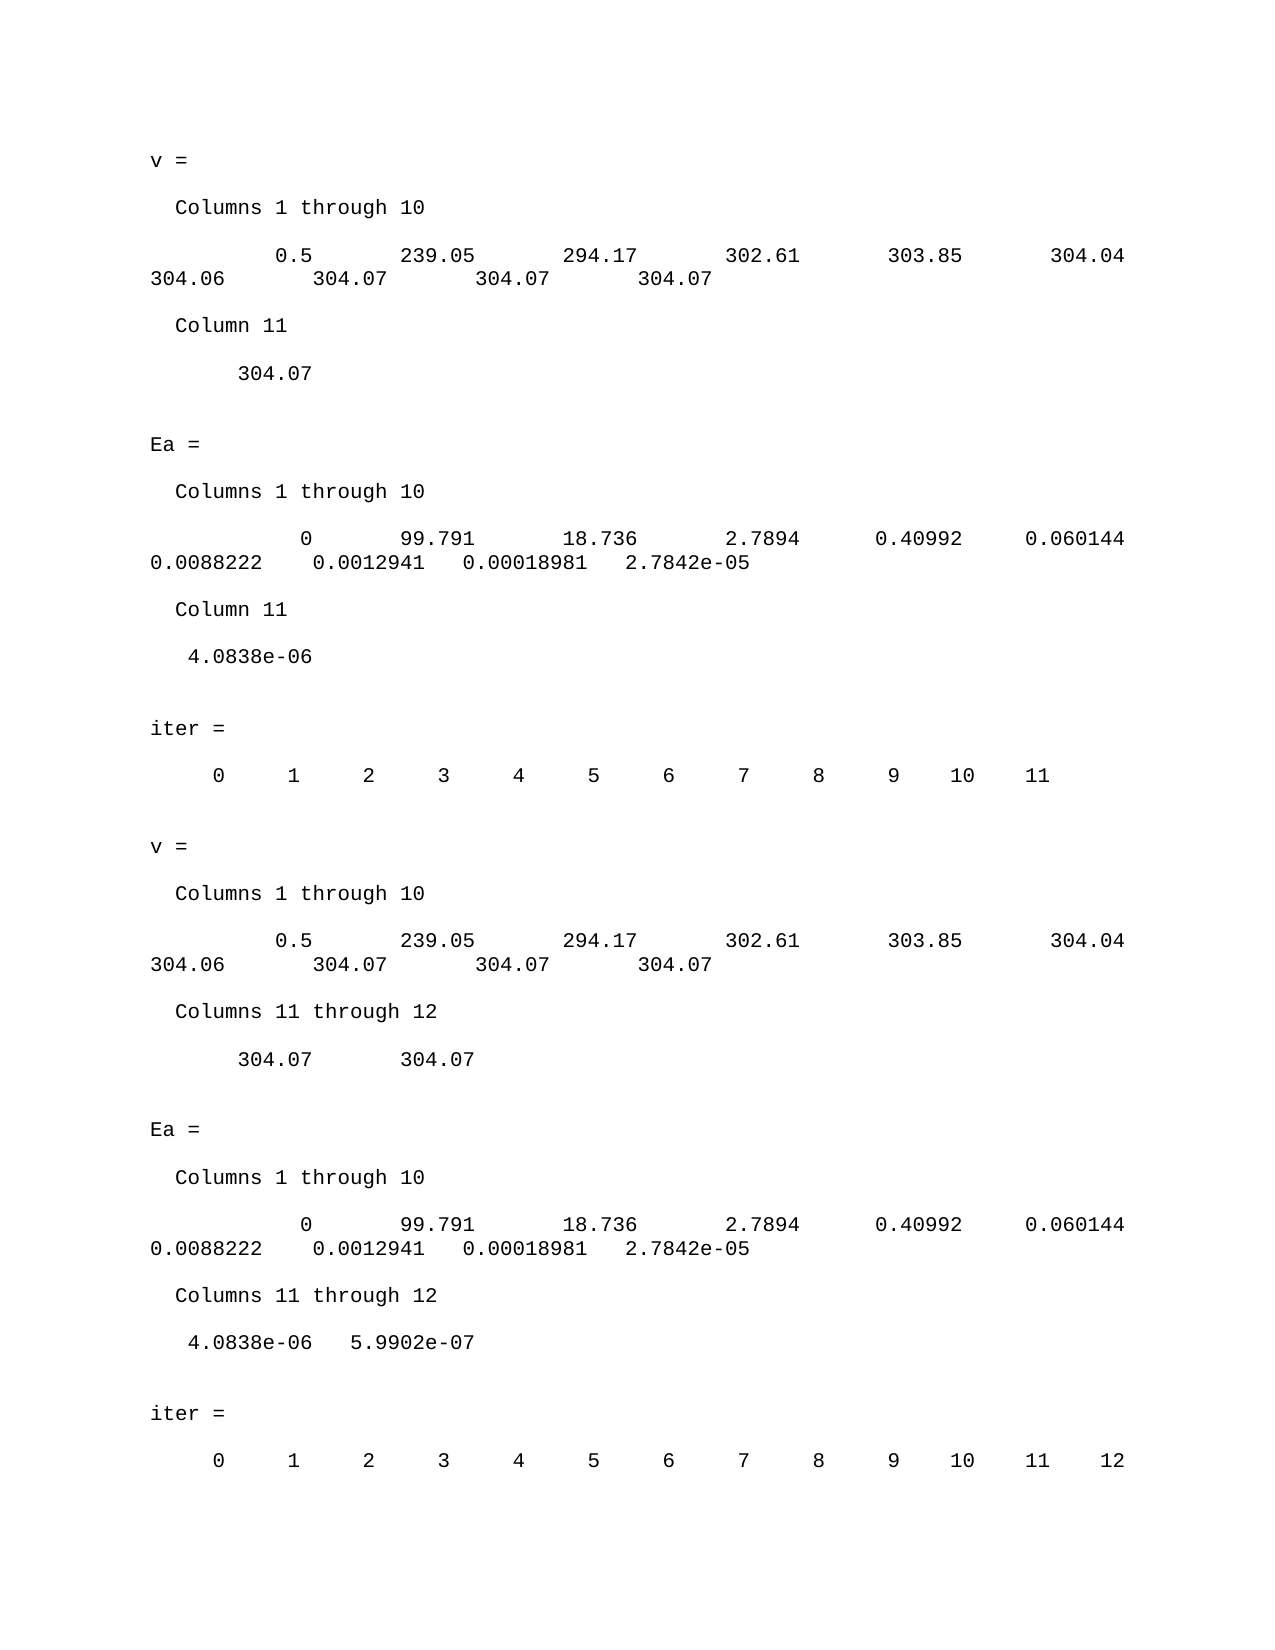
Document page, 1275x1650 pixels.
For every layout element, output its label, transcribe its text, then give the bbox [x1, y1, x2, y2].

text 0 99.791 18.736 2.7894 0.40992 0.060144 0.0088222 0.0012941 0.00018981 2.7842e-05 [150, 1214, 1125, 1261]
text 0 1 2 3 4 5 6 7 8 9 10 11 [150, 765, 1125, 788]
text v = [150, 836, 1125, 859]
text 0 1 2 3 4 5 6 7 8 9 10 11 12 [150, 1451, 1125, 1474]
text Columns 11 through 12 [150, 1285, 1125, 1309]
text Column 11 [150, 599, 1125, 623]
text v = [150, 150, 1125, 174]
text 0.5 239.05 294.17 302.61 303.85 304.04 304.06 304.07 304.07 304.07 [150, 930, 1125, 978]
text Ea = [150, 434, 1125, 457]
text iter = [150, 717, 1125, 741]
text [150, 244, 1125, 292]
text 304.07 [150, 363, 1125, 386]
text Columns 1 through 10 [150, 883, 1125, 907]
text Columns 11 through 12 [150, 1001, 1125, 1025]
text Columns 1 through 10 [150, 1167, 1125, 1190]
text iter = [150, 1403, 1125, 1427]
text Columns 1 through 10 [150, 481, 1125, 505]
text Column 11 [150, 316, 1125, 339]
text 4.0838e-06 [150, 647, 1125, 670]
text 304.07 304.07 [150, 1048, 1125, 1072]
text 0 99.791 18.736 2.7894 0.40992 0.060144 0.0088222 0.0012941 0.00018981 2.7842e-05 [150, 528, 1125, 576]
text 4.0838e-06 5.9902e-07 [150, 1332, 1125, 1356]
text Ea = [150, 1119, 1125, 1143]
text Columns 1 through 10 [150, 197, 1125, 221]
